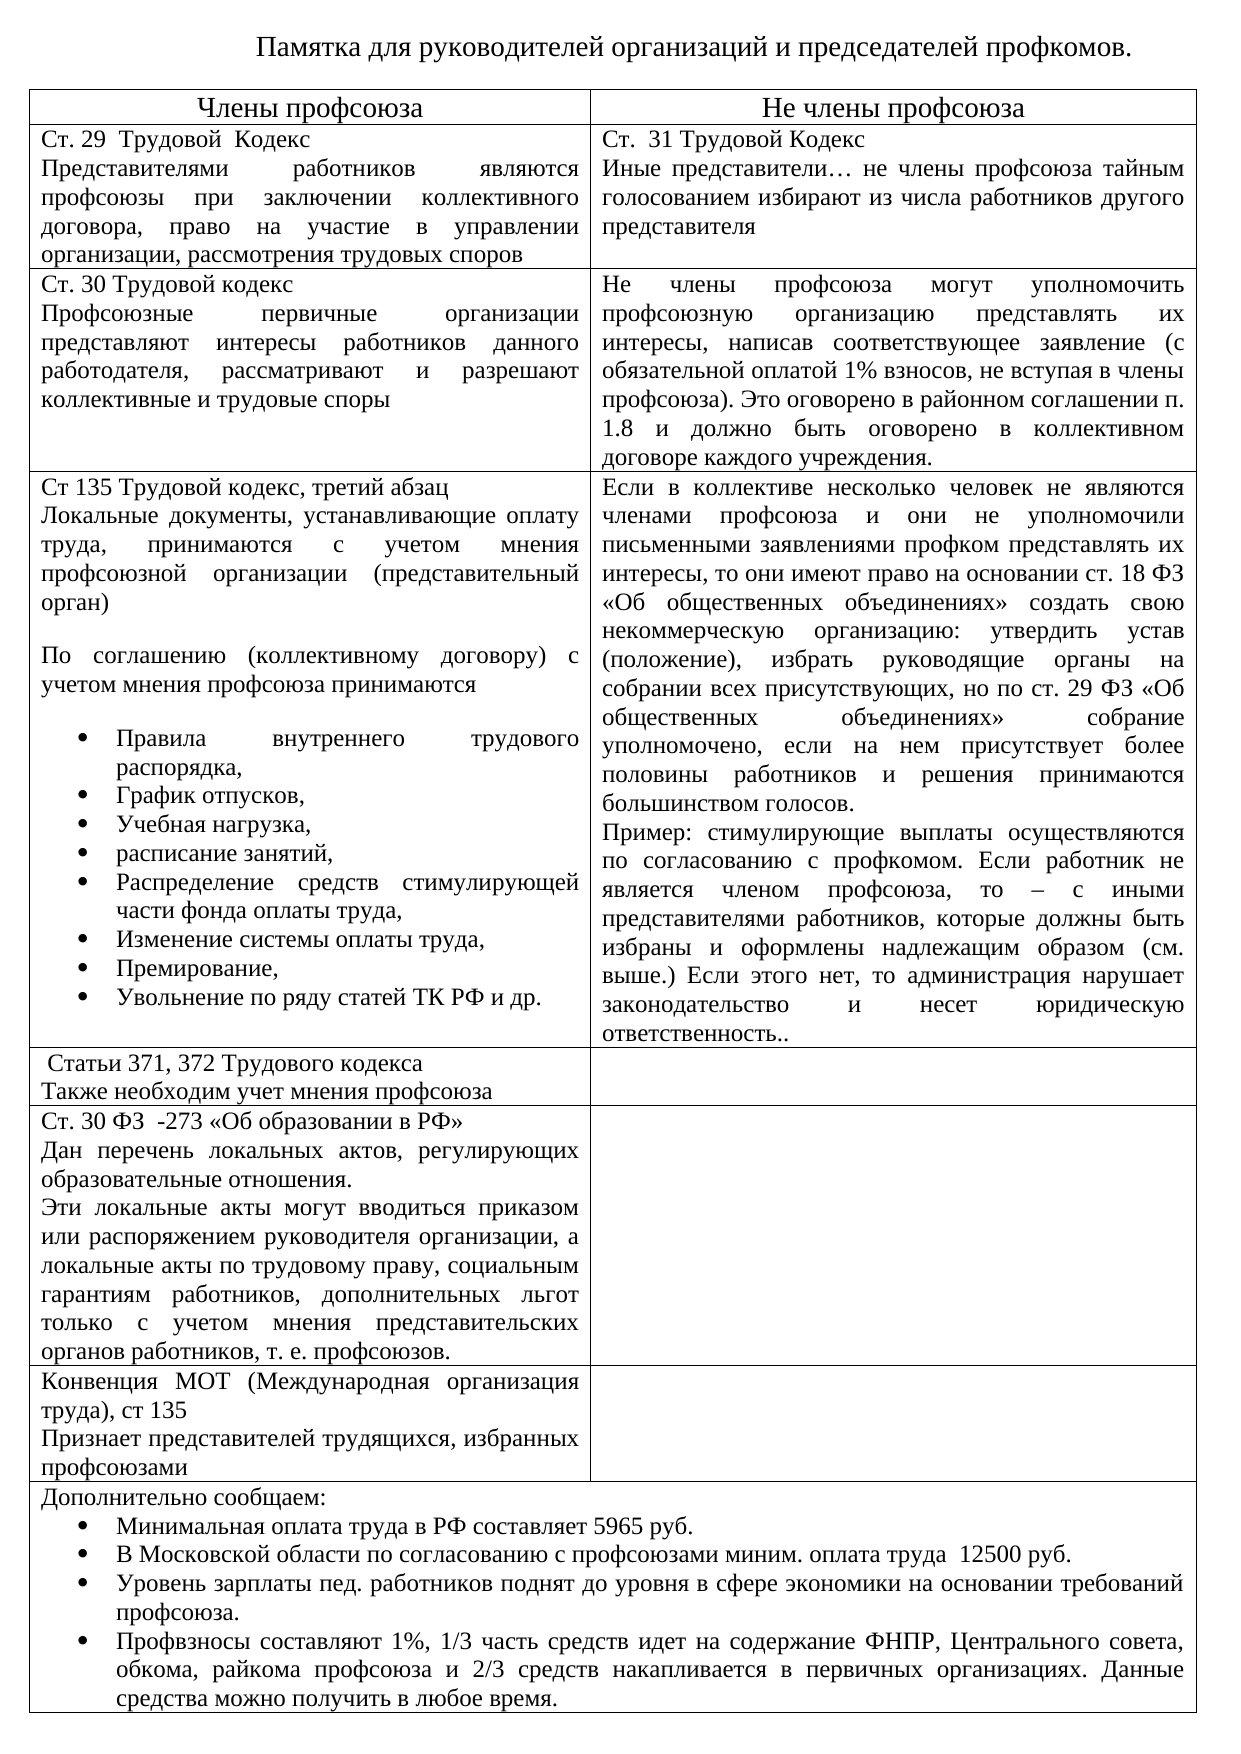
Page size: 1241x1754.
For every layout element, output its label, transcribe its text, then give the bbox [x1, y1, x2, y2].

table_header Не члены профсоюза [591, 90, 1196, 123]
table_cell Ст. 30 ФЗ -273 «Об образовании в РФ» Дан перечень локальных актов, регулирующих образовательные отношения. Эти локальные акты могут вводиться приказом или распоряжением руководителя организации, а локальные акты по трудовому праву, социальным гарантиям работников, дополнительных льгот только с учетом мнения представительских органов работников, т. е. профсоюзов. [30, 1106, 590, 1365]
table_cell Ст. 29 Трудовой Кодекс Представителями работников являются профсоюзы при заключении коллективного договора, право на участие в управлении организации, рассмотрения трудовых споров [30, 125, 590, 268]
table_cell Если в коллективе несколько человек не являются членами профсоюза и они не уполномочили письменными заявлениями профком представлять их интересы, то они имеют право на основании ст. 18 ФЗ «Об общественных объединениях» создать свою некоммерческую организацию: утвердить устав (положение), избрать руководящие органы на собрании всех присутствующих, но по ст. 29 ФЗ «Об общественных объединениях» собрание уполномочено, если на нем присутствует более половины работников и решения принимаются большинством голосов. Пример: стимулирующие выплаты осуществляются по согласованию с профкомом. Если работник не является членом профсоюза, то – с иными представителями работников, которые должны быть избраны и оформлены надлежащим образом (см. выше.) Если этого нет, то администрация нарушает законодательство и несет юридическую ответственность.. [591, 472, 1196, 1047]
table_cell Статьи 371, 372 Трудового кодекса Также необходим учет мнения профсоюза [30, 1048, 590, 1105]
table_header Члены профсоюза [30, 90, 590, 123]
table_cell Ст 135 Трудовой кодекс, третий абзац Локальные документы, устанавливающие оплату труда, принимаются с учетом мнения профсоюзной организации (представительный орган) По соглашению (коллективному договору) с учетом мнения профсоюза принимаются Правила внутреннего трудового распорядка, График отпусков, Учебная нагрузка, расписание занятий, Распределение средств стимулирующей части фонда оплаты труда, Изменение системы оплаты труда, Премирование, Увольнение по ряду статей ТК РФ и др. [30, 472, 590, 1047]
table_cell Ст. 31 Трудовой Кодекс Иные представители… не члены профсоюза тайным голосованием избирают из числа работников другого представителя [591, 125, 1196, 268]
table_cell Ст. 30 Трудовой кодекс Профсоюзные первичные организации представляют интересы работников данного работодателя, рассматривают и разрешают коллективные и трудовые споры [30, 269, 590, 471]
table_cell [591, 1366, 1196, 1481]
table_cell [591, 1106, 1196, 1365]
table_cell Конвенция МОТ (Международная организация труда), ст 135 Признает представителей трудящихся, избранных профсоюзами [30, 1366, 590, 1481]
table_cell Дополнительно сообщаем: Минимальная оплата труда в РФ составляет 5965 руб. В Московской области по согласованию с профсоюзами миним. оплата труда 12500 руб. Уровень зарплаты пед. работников поднят до уровня в сфере экономики на основании требований профсоюза. Профвзносы составляют 1%, 1/3 часть средств идет на содержание ФНПР, Центрального совета, обкома, райкома профсоюза и 2/3 средств накапливается в первичных организациях. Данные средства можно получить в любое время. [30, 1482, 1196, 1712]
table_cell Не члены профсоюза могут уполномочить профсоюзную организацию представлять их интересы, написав соответствующее заявление (с обязательной оплатой 1% взносов, не вступая в члены профсоюза). Это оговорено в районном соглашении п. 1.8 и должно быть оговорено в коллективном договоре каждого учреждения. [591, 269, 1196, 471]
text Памятка для руководителей организаций и председателей профкомов. [177, 29, 1211, 63]
table_cell [591, 1048, 1196, 1105]
